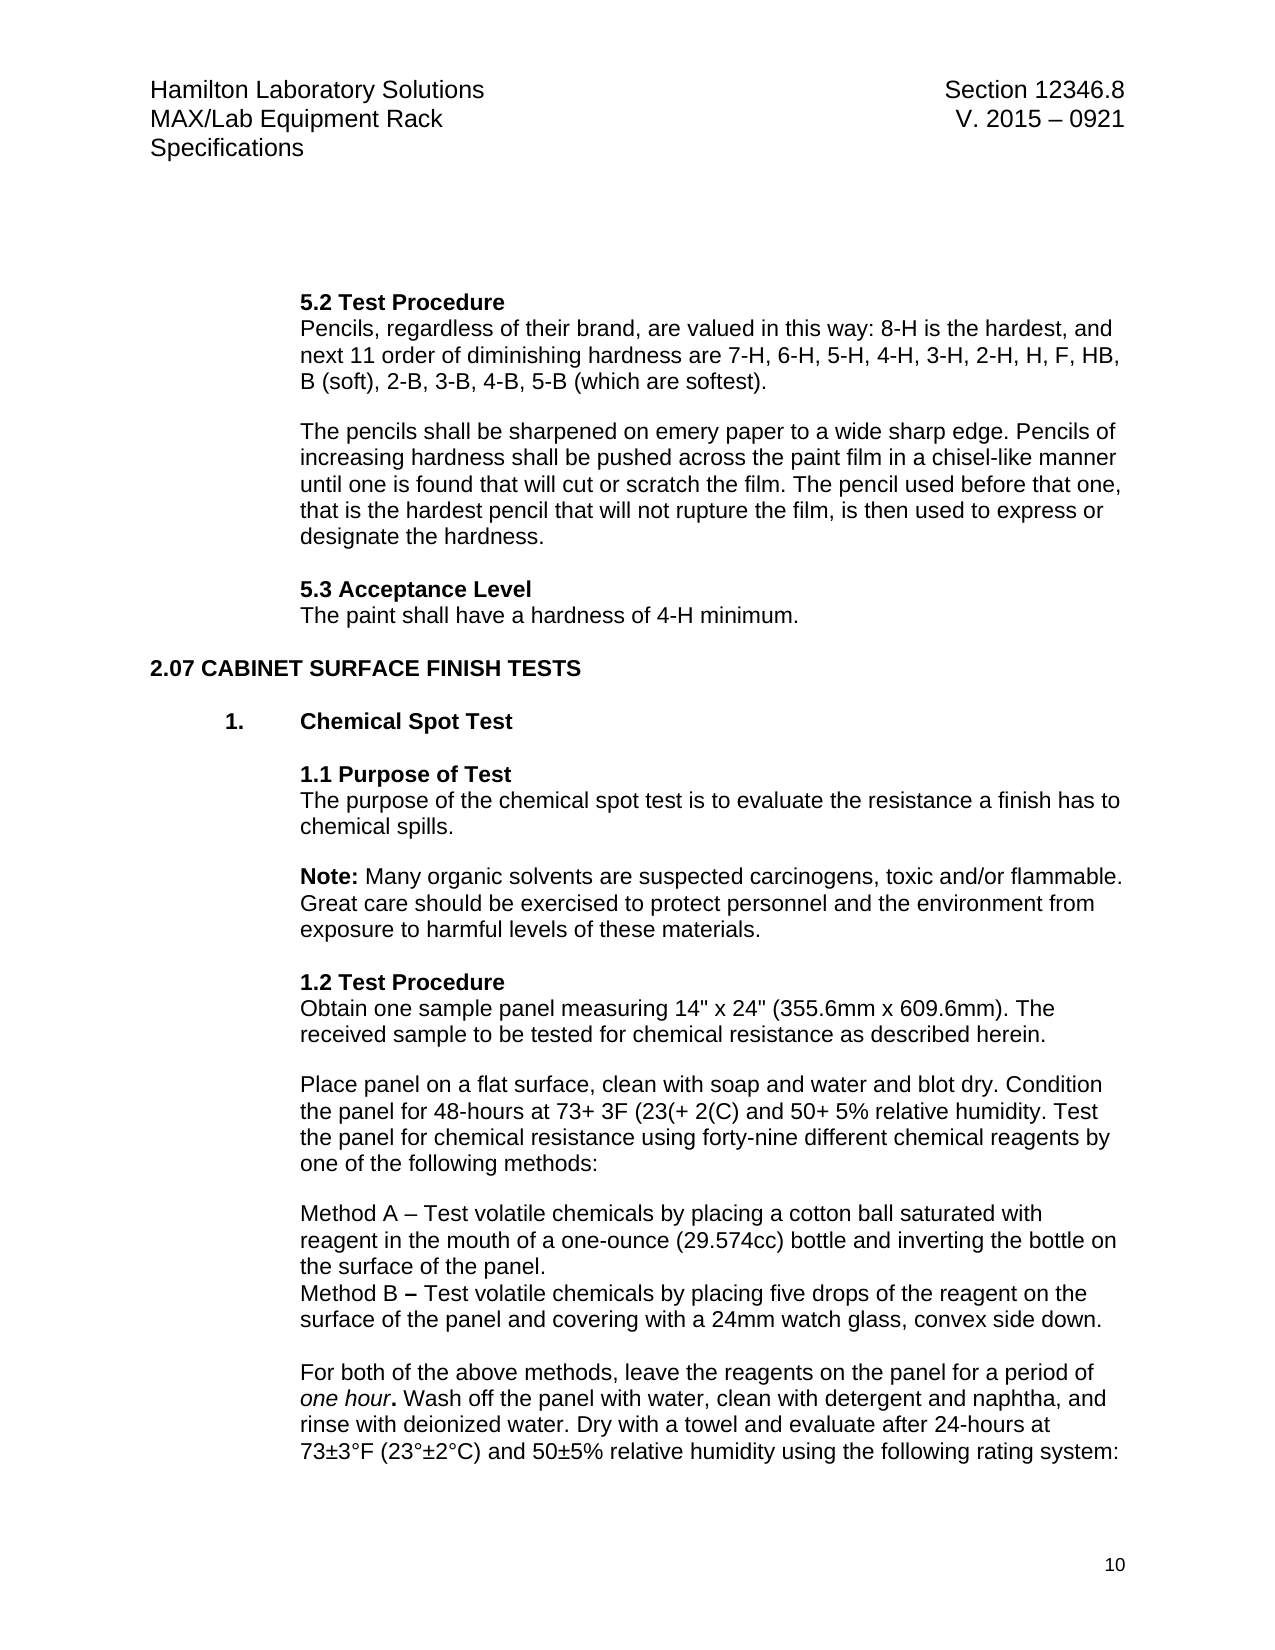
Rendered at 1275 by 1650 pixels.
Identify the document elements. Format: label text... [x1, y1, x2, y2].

subtitle 5.2 Test Procedure [300, 289, 1125, 315]
text Pencils, regardless of their brand, are valued in this way: 8-H is the hardest, and next 11 order of diminishing hardness are 7-H, 6-H, 5-H, 4-H, 3-H, 2-H, H, F, HB, B (soft), 2-B, 3-B, 4-B, 5-B (which are softest). [150, 315, 1125, 394]
text Method B – Test volatile chemicals by placing five drops of the reagent on the surface of the panel and covering with a 24mm watch glass, convex side down. [150, 1279, 1125, 1332]
subtitle 1.2 Test Procedure [150, 969, 1125, 995]
text Obtain one sample panel measuring 14" x 24" (355.6mm x 609.6mm). The received sample to be tested for chemical resistance as described herein. [150, 995, 1125, 1048]
text Method A – Test volatile chemicals by placing a cotton ball saturated with reagent in the mouth of a one-ounce (29.574cc) bottle and inverting the bottle on the surface of the panel. [150, 1200, 1125, 1279]
subtitle 1.1 Purpose of Test [150, 761, 1125, 787]
subtitle 2.07 CABINET SURFACE FINISH TESTS [150, 655, 1125, 681]
text Place panel on a flat surface, clean with soap and water and blot dry. Condition the panel for 48-hours at 73+ 3F (23(+ 2(C) and 50+ 5% relative humidity. Test the panel for chemical resistance using forty-nine different chemical reagents by one of the following methods: [150, 1071, 1125, 1177]
text The paint shall have a hardness of 4-H minimum. [150, 602, 1125, 629]
subtitle 1. Chemical Spot Test [150, 708, 1125, 734]
subtitle 5.3 Acceptance Level [150, 576, 1125, 602]
text Note: Many organic solvents are suspected carcinogens, toxic and/or flammable. Great care should be exercised to protect personnel and the environment from exposure to harmful levels of these materials. [150, 863, 1125, 942]
text For both of the above methods, leave the reagents on the panel for a period of one hour. Wash off the panel with water, clean with detergent and naphtha, and rinse with deionized water. Dry with a towel and evaluate after 24-hours at 73±3°F (23°±2°C) and 50±5% relative humidity using the following rating system: [150, 1358, 1125, 1464]
text The purpose of the chemical spot test is to evaluate the resistance a finish has to chemical spills. [150, 787, 1125, 863]
text The pencils shall be sharpened on emery paper to a wide sharp edge. Pencils of increasing hardness shall be pushed across the paint film in a chisel-like manner until one is found that will cut or scratch the film. The pencil used before that one, that is the hardest pencil that will not rupture the film, is then used to express or designate the hardness. [300, 418, 1125, 550]
